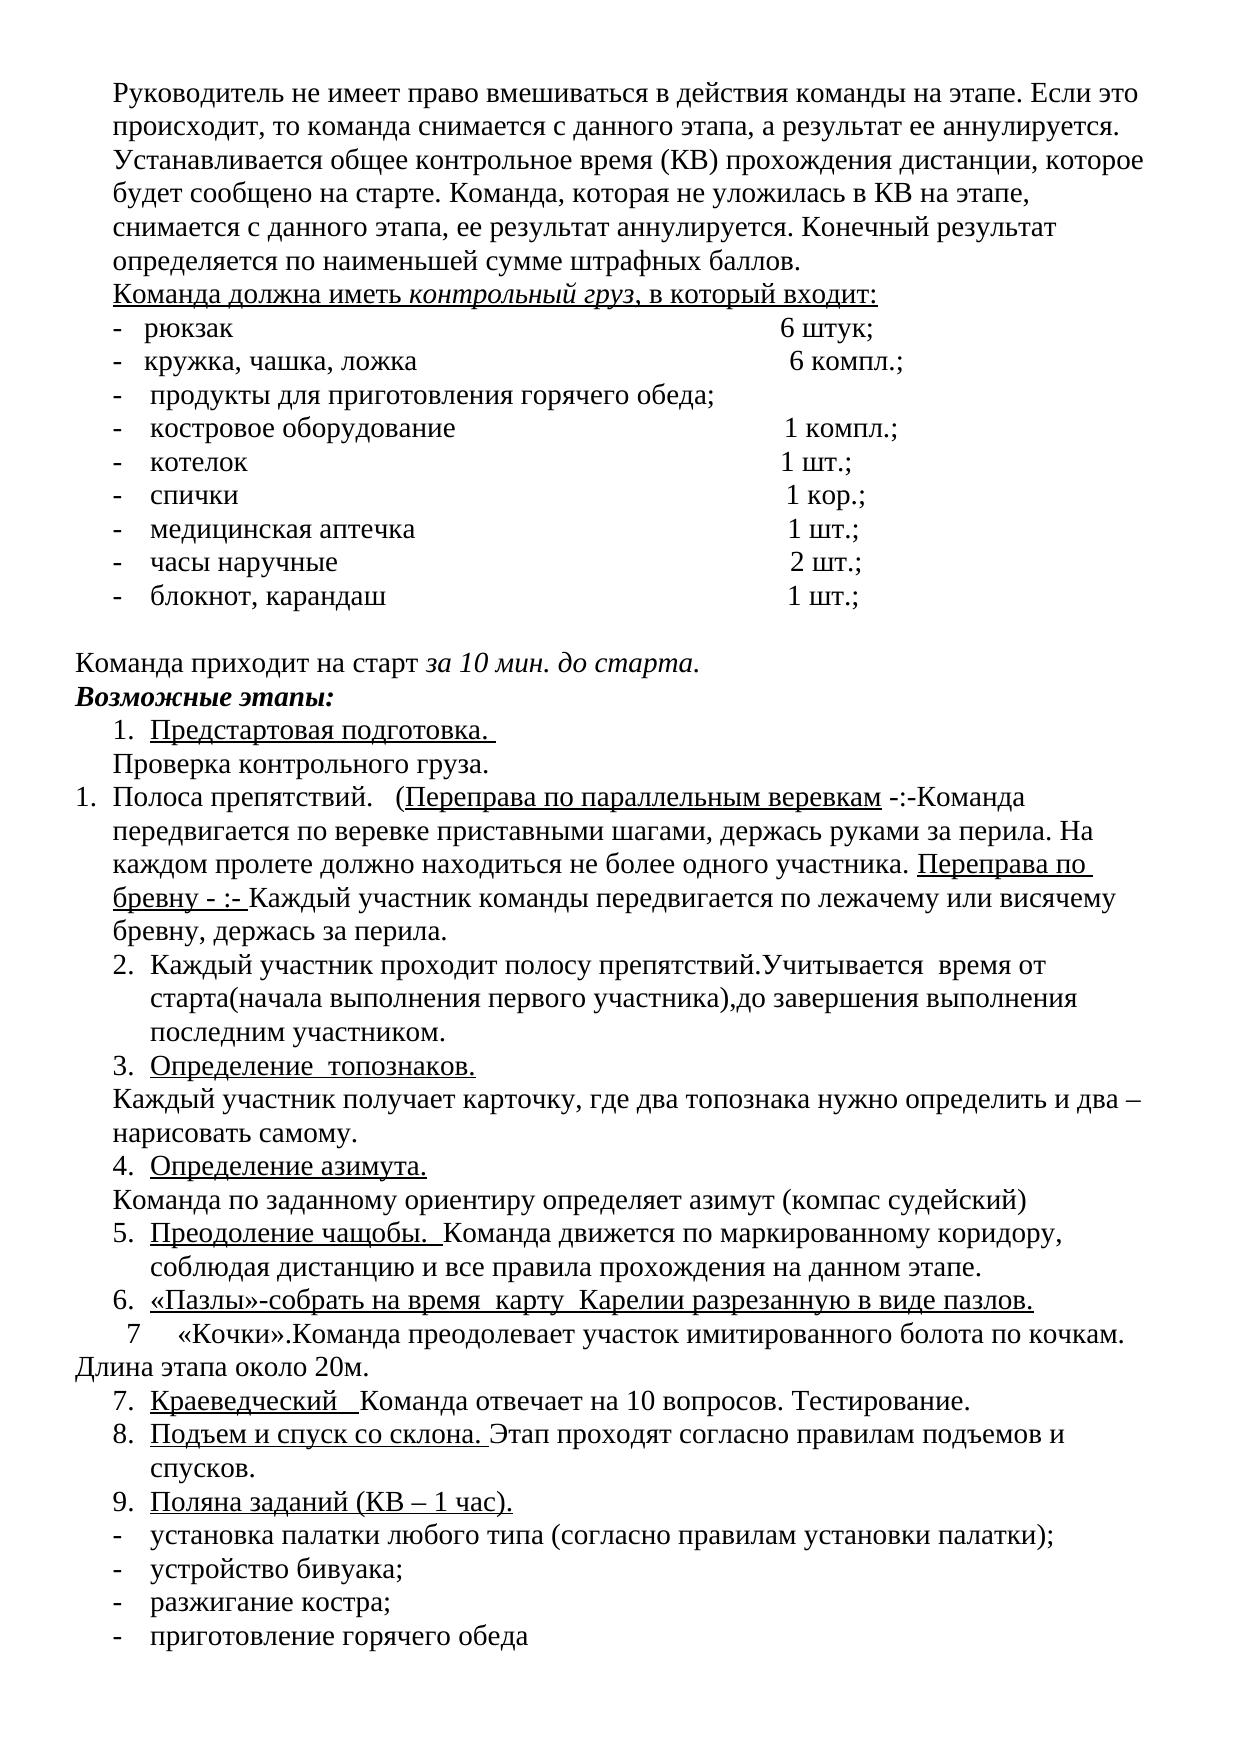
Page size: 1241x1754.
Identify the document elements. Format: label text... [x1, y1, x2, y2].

list Полоса препятствий. (Переправа по параллельным веревкам -:-Команда передвигается по веревке приставными шагами, держась руками за перила. На каждом пролете должно находиться не более одного участника. Переправа по бревну - :- Каждый участник команды передвигается по лежачему или висячему бревну, держась за перила. [75, 779, 1165, 947]
list установка палатки любого типа (согласно правилам установки палатки); [112, 1517, 1165, 1551]
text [112, 75, 1165, 276]
text Команда приходит на старт за 10 мин. до старта. [75, 645, 1165, 679]
list спички 1 кор.; [112, 477, 1165, 511]
text Команда должна иметь контрольный груз, в который входит: [112, 276, 1165, 310]
text Команда по заданному ориентиру определяет азимут (компас судейский) [112, 1182, 1165, 1215]
list медицинская аптечка 1 шт.; [112, 511, 1165, 544]
text Проверка контрольного груза. [112, 746, 1165, 779]
text - рюкзак 6 штук; [112, 310, 1165, 343]
list продукты для приготовления горячего обеда; [112, 377, 1165, 410]
list часы наручные 2 шт.; [112, 544, 1165, 578]
text - кружка, чашка, ложка 6 компл.; [112, 343, 1165, 377]
list Преодоление чащобы. Команда движется по маркированному коридору, соблюдая дистанцию и все правила прохождения на данном этапе. [112, 1215, 1165, 1282]
list блокнот, карандаш 1 шт.; [112, 578, 1165, 612]
text Возможные этапы: [75, 679, 1165, 712]
list костровое оборудование 1 компл.; [112, 410, 1165, 444]
list Краеведческий Команда отвечает на 10 вопросов. Тестирование. [112, 1383, 1165, 1417]
list Определение азимута. [112, 1148, 1165, 1182]
list Предстартовая подготовка. [112, 712, 1165, 746]
list устройство бивуака; [112, 1551, 1165, 1584]
list «Пазлы»-собрать на время карту Карелии разрезанную в виде пазлов. [112, 1282, 1165, 1316]
text 7 «Кочки».Команда преодолевает участок имитированного болота по кочкам. Длина этапа около 20м. [75, 1316, 1165, 1383]
list приготовление горячего обеда [112, 1618, 1165, 1651]
list Поляна заданий (КВ – 1 час). [112, 1484, 1165, 1517]
list котелок 1 шт.; [112, 444, 1165, 477]
list Каждый участник проходит полосу препятствий.Учитывается время от старта(начала выполнения первого участника),до завершения выполнения последним участником. [112, 947, 1165, 1048]
list Определение топознаков. [112, 1048, 1165, 1081]
list Подъем и спуск со склона. Этап проходят согласно правилам подъемов и спусков. [112, 1417, 1165, 1484]
text Каждый участник получает карточку, где два топознака нужно определить и два – нарисовать самому. [112, 1081, 1165, 1148]
list разжигание костра; [112, 1584, 1165, 1618]
